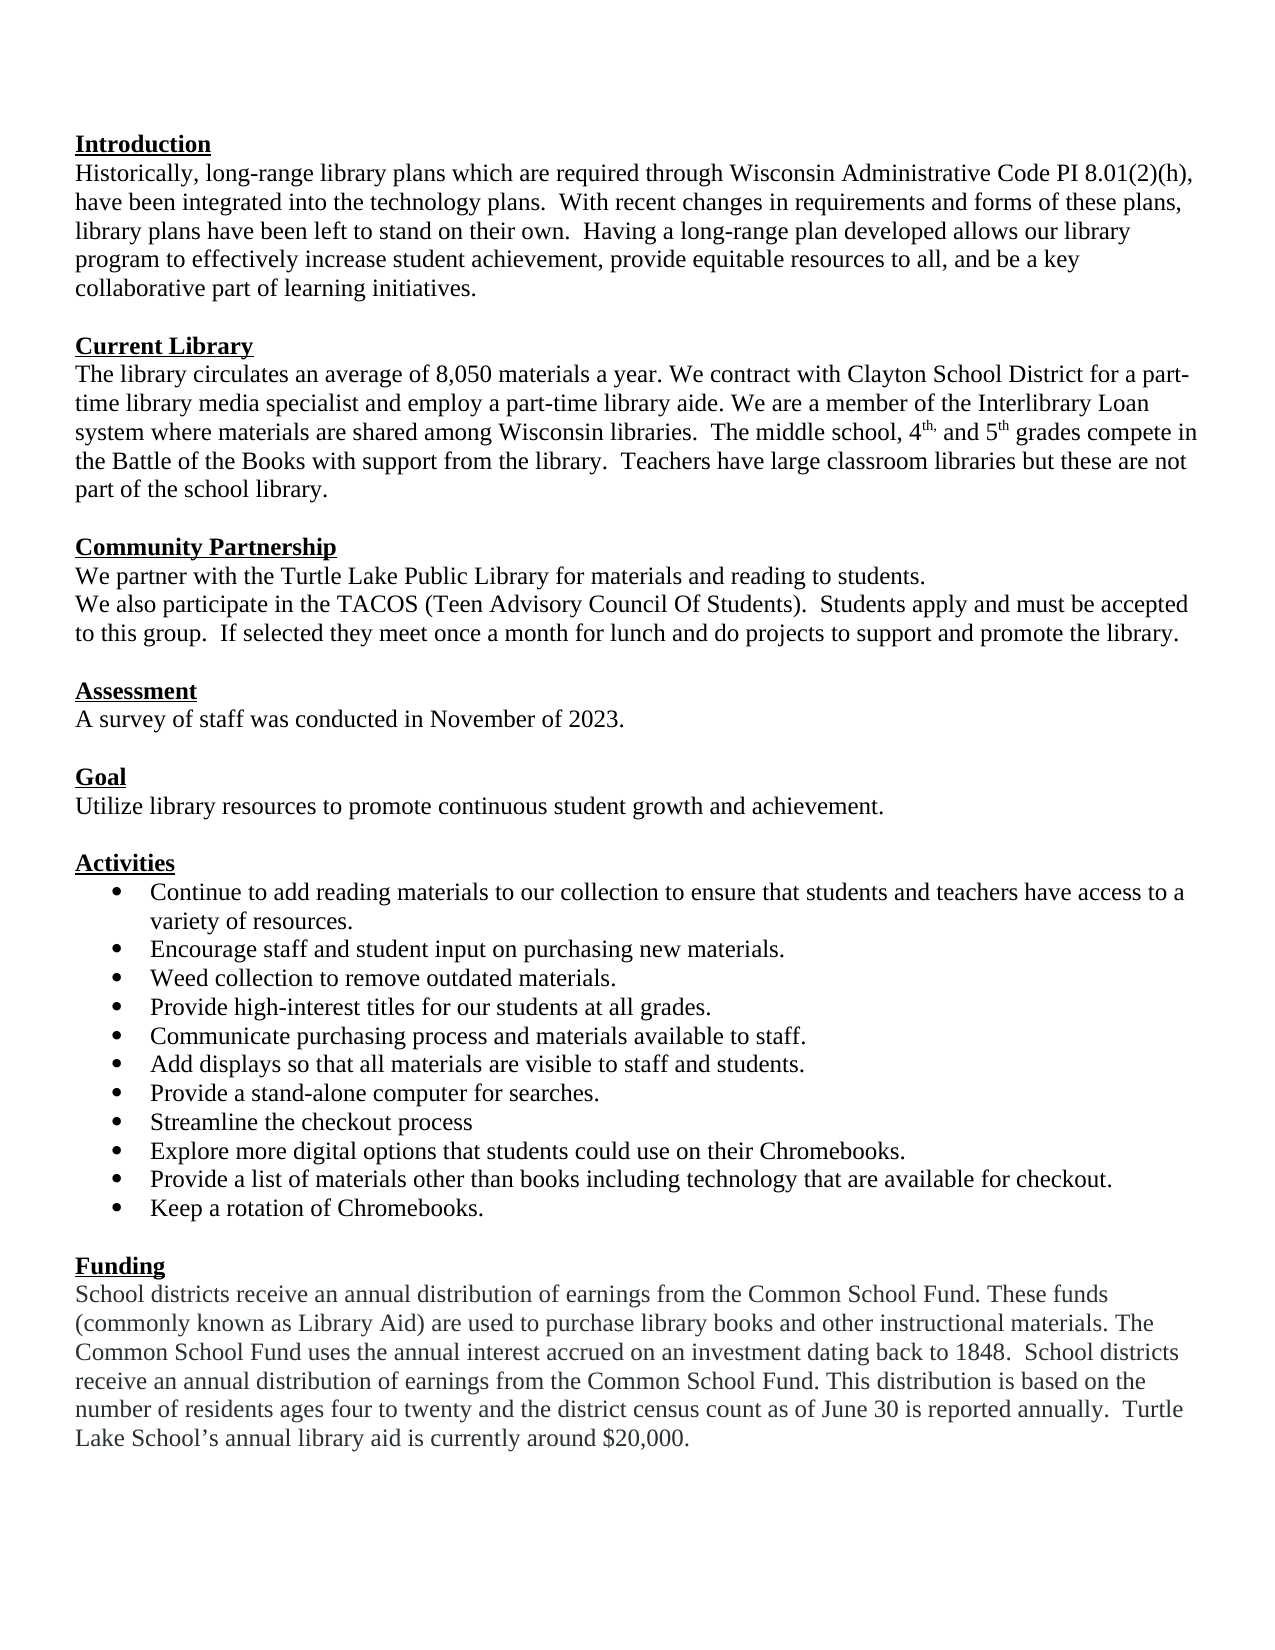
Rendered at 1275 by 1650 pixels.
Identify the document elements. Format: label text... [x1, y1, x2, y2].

text Utilize library resources to promote continuous student growth and achievement. [75, 791, 1200, 819]
text School districts receive an annual distribution of earnings from the Common School Fund. These funds (commonly known as Library Aid) are used to purchase library books and other instructional materials. The Common School Fund uses the annual interest accrued on an investment dating back to 1848. School districts receive an annual distribution of earnings from the Common School Fund. This distribution is based on the number of residents ages four to twenty and the district census count as of June 30 is reported annually. Turtle Lake School’s annual library aid is currently around $20,000. [75, 1279, 1200, 1452]
list Streamline the checkout process [112, 1107, 1200, 1136]
text Introduction [75, 129, 1200, 158]
list Encourage staff and student input on purchasing new materials. [112, 934, 1200, 963]
text Funding [75, 1251, 1200, 1279]
text The library circulates an average of 8,050 materials a year. We contract with Clayton School District for a part-time library media specialist and employ a part-time library aide. We are a member of the Interlibrary Loan system where materials are shared among Wisconsin libraries. The middle school, 4th, and 5th grades compete in the Battle of the Books with support from the library. Teachers have large classroom libraries but these are not part of the school library. [75, 359, 1200, 503]
text We also participate in the TACOS (Teen Advisory Council Of Students). Students apply and must be accepted to this group. If selected they meet once a month for lunch and do projects to support and promote the library. [75, 589, 1200, 647]
text Goal [75, 762, 1200, 791]
list Provide a list of materials other than books including technology that are available for checkout. [112, 1164, 1200, 1193]
list Provide a stand-alone computer for searches. [112, 1078, 1200, 1107]
text Historically, long-range library plans which are required through Wisconsin Administrative Code PI 8.01(2)(h), have been integrated into the technology plans. With recent changes in requirements and forms of these plans, library plans have been left to stand on their own. Having a long-range plan developed allows our library program to effectively increase student achievement, provide equitable resources to all, and be a key collaborative part of learning initiatives. [75, 158, 1200, 302]
list Add displays so that all materials are visible to staff and students. [112, 1049, 1200, 1078]
text Activities [75, 848, 1200, 877]
text We partner with the Turtle Lake Public Library for materials and reading to students. [75, 561, 1200, 589]
list Communicate purchasing process and materials available to staff. [112, 1021, 1200, 1049]
list Continue to add reading materials to our collection to ensure that students and teachers have access to a variety of resources. [112, 877, 1200, 934]
list Weed collection to remove outdated materials. [112, 963, 1200, 992]
list Explore more digital options that students could use on their Chromebooks. [112, 1136, 1200, 1164]
text Assessment [75, 676, 1200, 704]
text A survey of staff was conducted in November of 2023. [75, 704, 1200, 733]
text Community Partnership [75, 532, 1200, 561]
text Current Library [75, 331, 1200, 359]
list Keep a rotation of Chromebooks. [112, 1193, 1200, 1222]
list Provide high-interest titles for our students at all grades. [112, 992, 1200, 1021]
